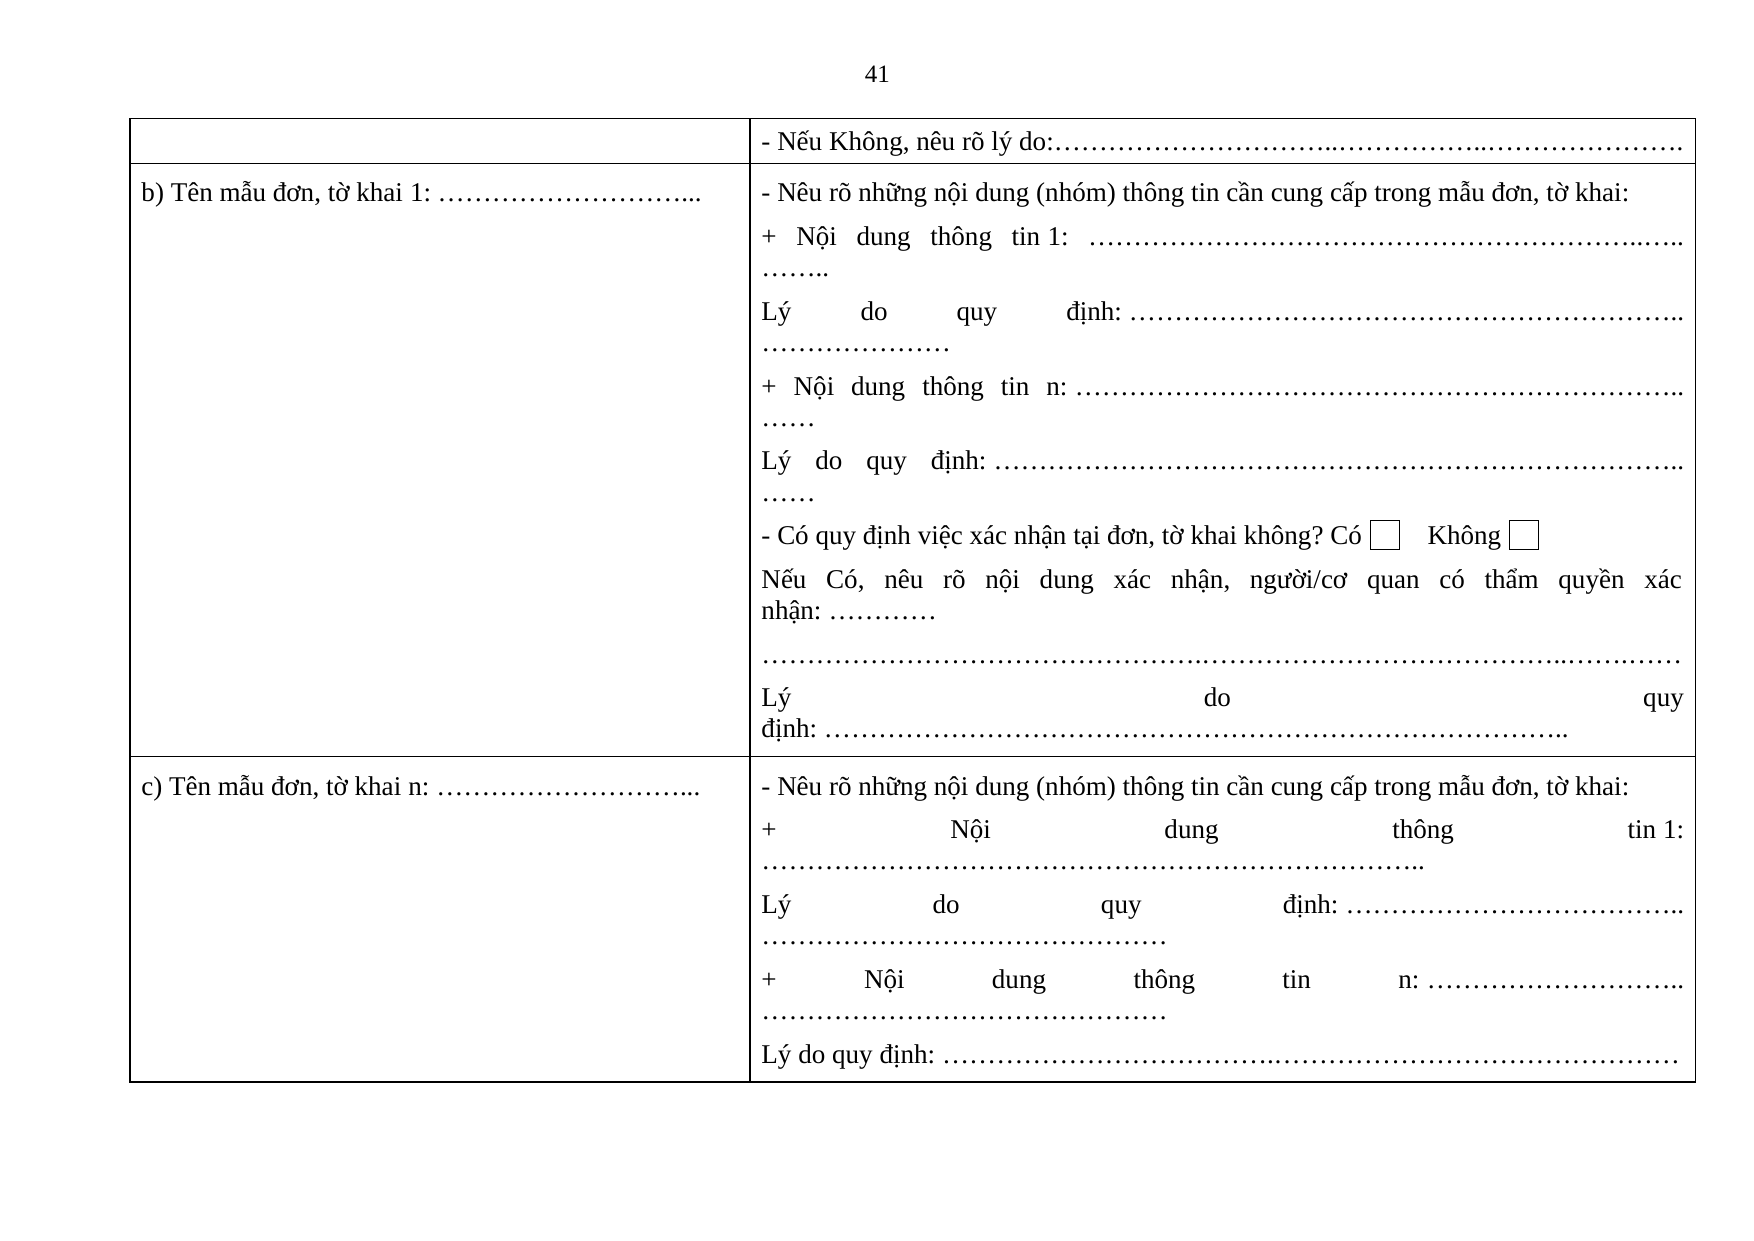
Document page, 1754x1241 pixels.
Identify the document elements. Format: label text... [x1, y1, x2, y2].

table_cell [751, 119, 1695, 163]
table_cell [131, 757, 749, 1081]
table_cell b) Tên mẫu đơn, tờ khai 1: ………………………... [131, 164, 749, 756]
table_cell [751, 757, 1695, 1081]
table_cell - Nêu rõ những nội dung (nhóm) thông tin cần cung cấp trong mẫu đơn, tờ khai: + Nội dung thông tin 1: ……………………………………………………..…..…….. Lý do quy định: ……………………………………………………..………………… + Nội dung thông tin n: …………………………………………………………..…… Lý do quy định: …………………………………………………………………..…… - Có quy định việc xác nhận tại đơn, tờ khai không? Có Không Nếu Có, nêu rõ nội dung xác nhận, người/cơ quan có thẩm quyền xác nhận: ………… ………………………………………….…………………………………..…….…… Lý do quy định: ……………………………………………………………………….. [751, 164, 1695, 756]
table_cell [131, 119, 749, 163]
